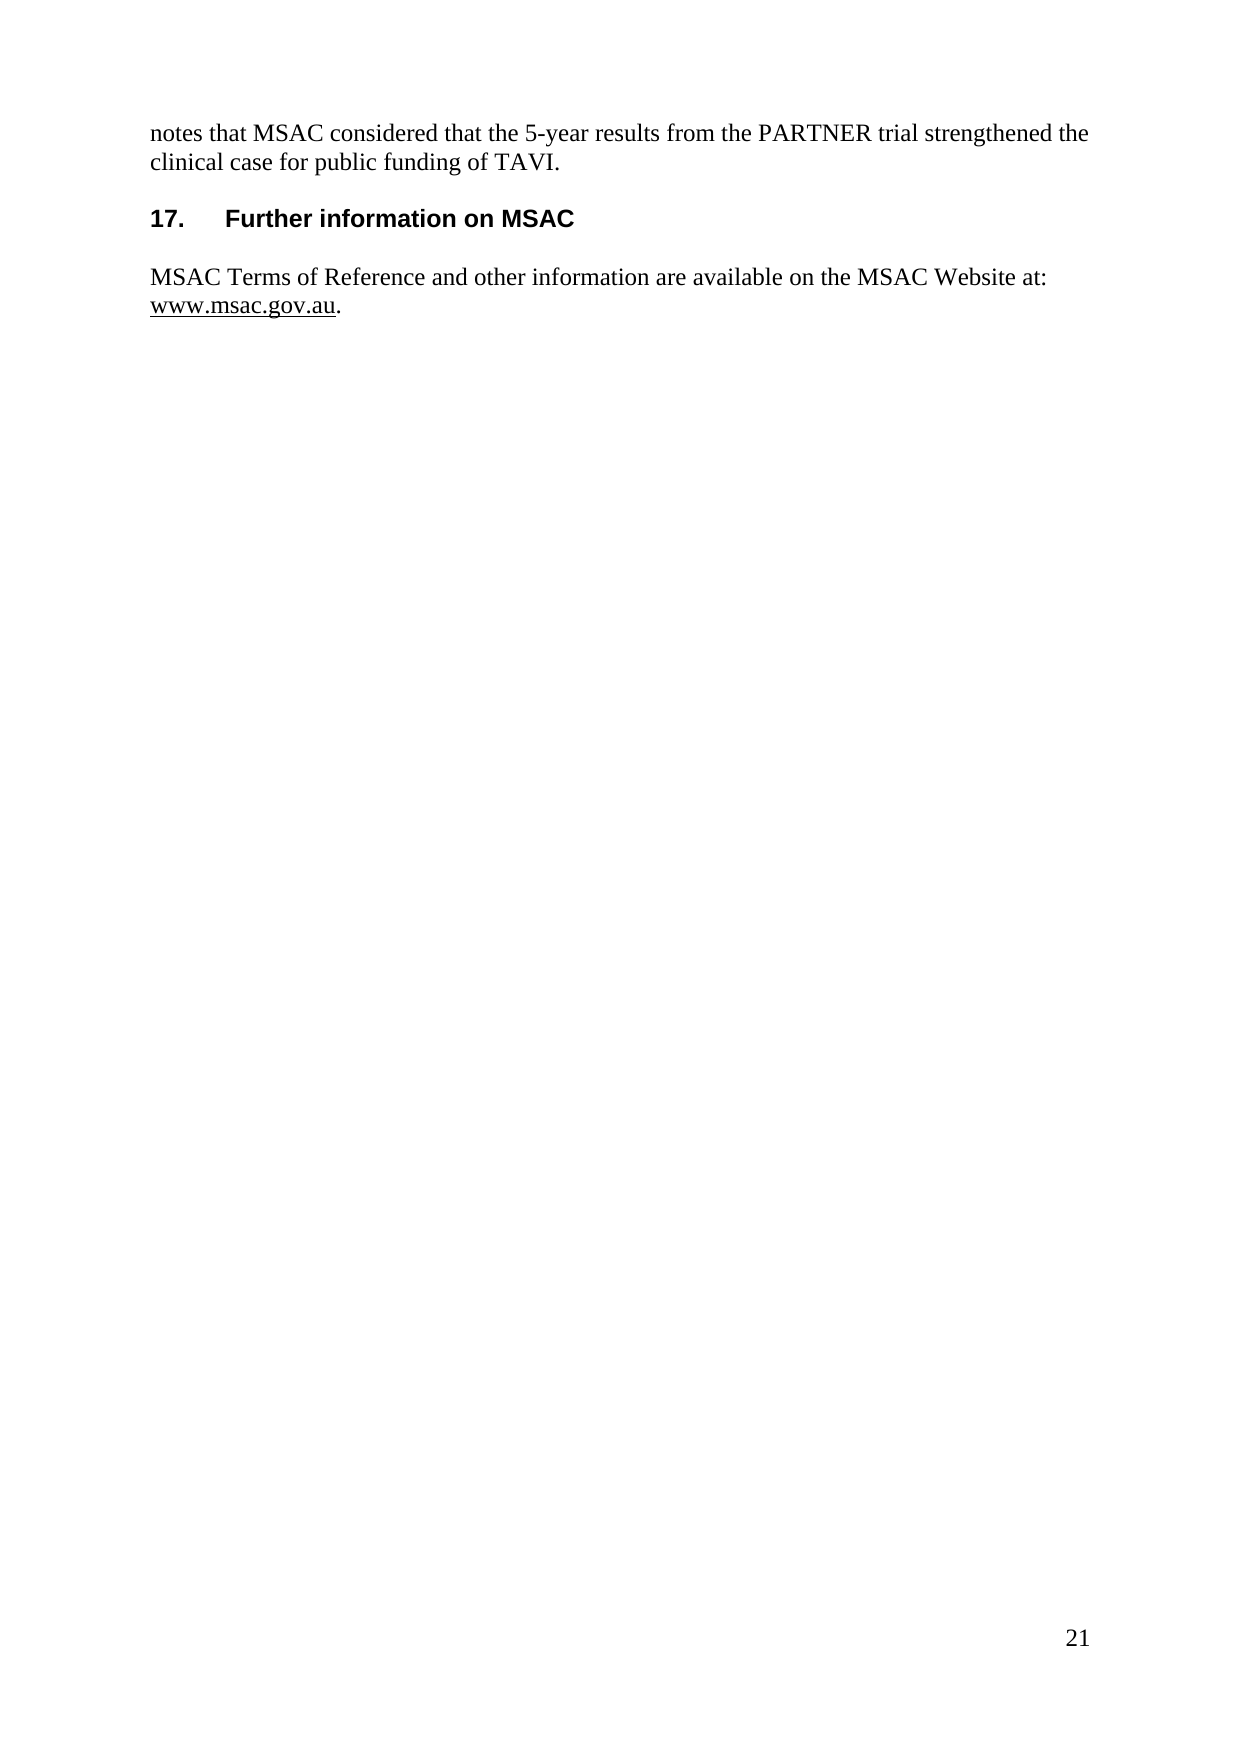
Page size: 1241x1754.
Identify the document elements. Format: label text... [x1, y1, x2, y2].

subtitle Further information on MSAC [150, 204, 1090, 233]
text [150, 118, 1090, 176]
text MSAC Terms of Reference and other information are available on the MSAC Website at: www.msac.gov.au. [150, 262, 1090, 319]
